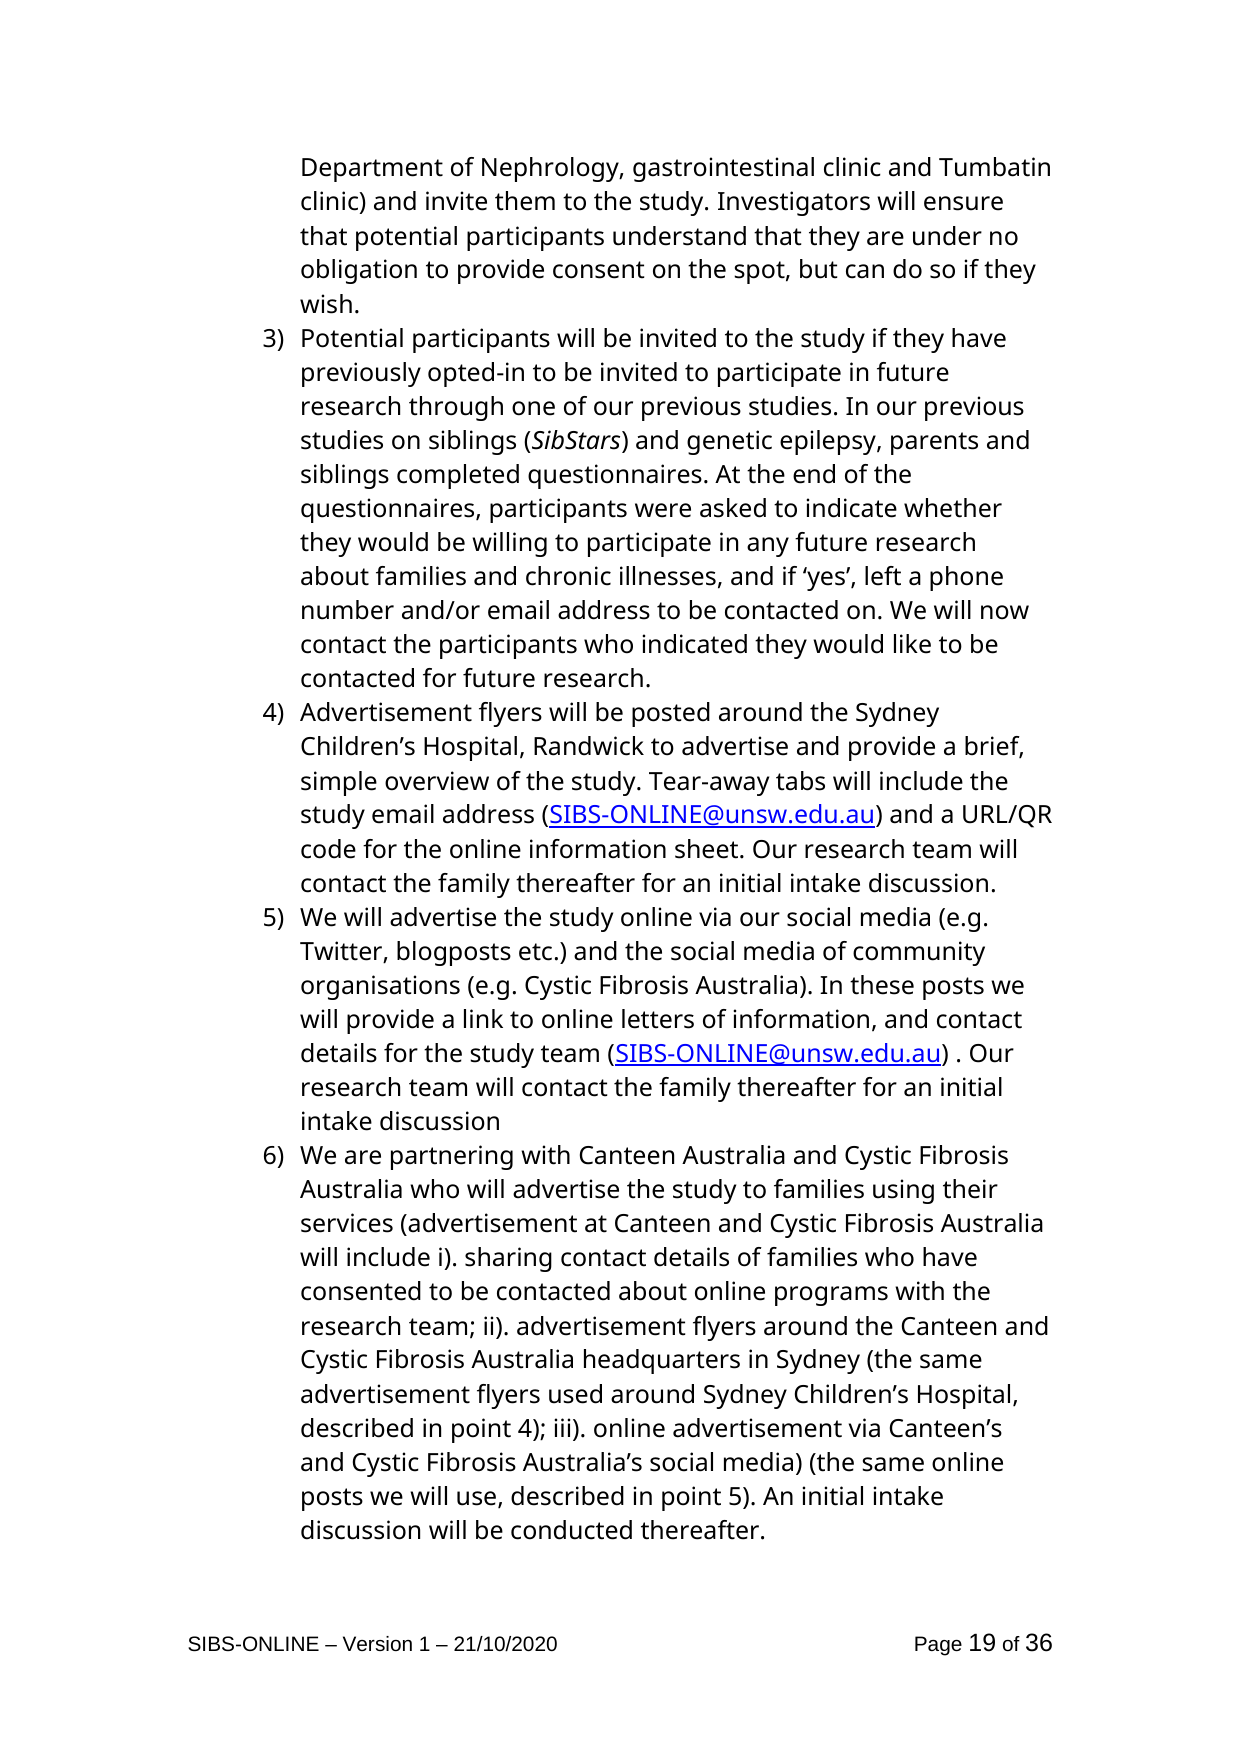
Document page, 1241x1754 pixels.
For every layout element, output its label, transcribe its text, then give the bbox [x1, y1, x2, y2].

list We will advertise the study online via our social media (e.g. Twitter, blogposts etc.) and the social media of community organisations (e.g. Cystic Fibrosis Australia). In these posts we will provide a link to online letters of information, and contact details for the study team (SIBS-ONLINE@unsw.edu.au) . Our research team will contact the family thereafter for an initial intake discussion [262, 899, 1053, 1138]
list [262, 150, 1053, 320]
list Potential participants will be invited to the study if they have previously opted-in to be invited to participate in future research through one of our previous studies. In our previous studies on siblings (SibStars) and genetic epilepsy, parents and siblings completed questionnaires. At the end of the questionnaires, participants were asked to indicate whether they would be willing to participate in any future research about families and chronic illnesses, and if ‘yes’, left a phone number and/or email address to be contacted on. We will now contact the participants who indicated they would like to be contacted for future research. [262, 320, 1053, 695]
list Advertisement flyers will be posted around the Sydney Children’s Hospital, Randwick to advertise and provide a brief, simple overview of the study. Tear-away tabs will include the study email address (SIBS-ONLINE@unsw.edu.au) and a URL/QR code for the online information sheet. Our research team will contact the family thereafter for an initial intake discussion. [262, 695, 1053, 899]
list We are partnering with Canteen Australia and Cystic Fibrosis Australia who will advertise the study to families using their services (advertisement at Canteen and Cystic Fibrosis Australia will include i). sharing contact details of families who have consented to be contacted about online programs with the research team; ii). advertisement flyers around the Canteen and Cystic Fibrosis Australia headquarters in Sydney (the same advertisement flyers used around Sydney Children’s Hospital, described in point 4); iii). online advertisement via Canteen’s and Cystic Fibrosis Australia’s social media) (the same online posts we will use, described in point 5). An initial intake discussion will be conducted thereafter. [262, 1138, 1053, 1547]
